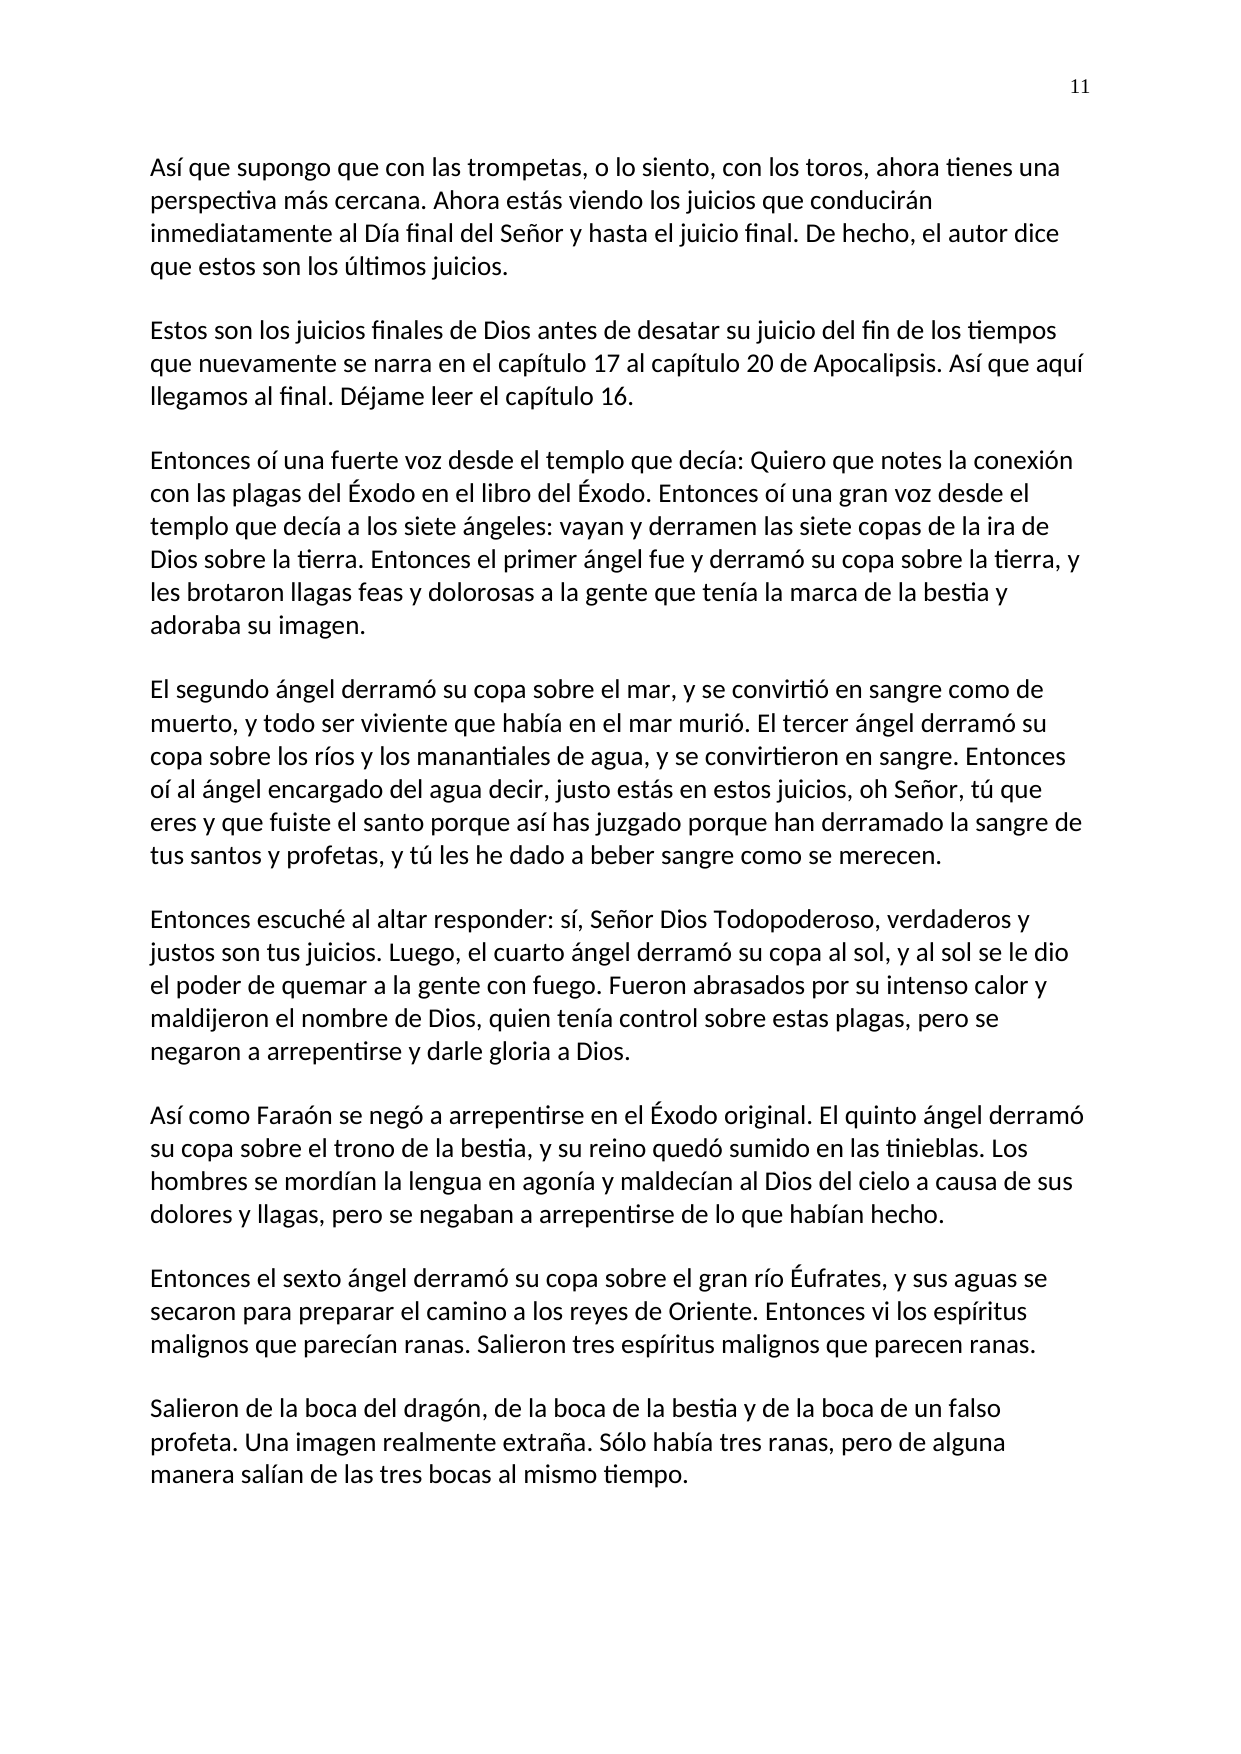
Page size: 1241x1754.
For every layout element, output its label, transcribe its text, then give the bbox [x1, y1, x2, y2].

text Salieron de la boca del dragón, de la boca de la bestia y de la boca de un falso profeta. Una imagen realmente extraña. Sólo había tres ranas, pero de alguna manera salían de las tres bocas al mismo tiempo. [150, 1392, 1090, 1491]
text Entonces escuché al altar responder: sí, Señor Dios Todopoderoso, verdaderos y justos son tus juicios. Luego, el cuarto ángel derramó su copa al sol, y al sol se le dio el poder de quemar a la gente con fuego. Fueron abrasados por su intenso calor y maldijeron el nombre de Dios, quien tenía control sobre estas plagas, pero se negaron a arrepentirse y darle gloria a Dios. [150, 902, 1090, 1067]
text Entonces oí una fuerte voz desde el templo que decía: Quiero que notes la conexión con las plagas del Éxodo en el libro del Éxodo. Entonces oí una gran voz desde el templo que decía a los siete ángeles: vayan y derramen las siete copas de la ira de Dios sobre la tierra. Entonces el primer ángel fue y derramó su copa sobre la tierra, y les brotaron llagas feas y dolorosas a la gente que tenía la marca de la bestia y adoraba su imagen. [150, 443, 1090, 642]
text Así que supongo que con las trompetas, o lo siento, con los toros, ahora tienes una perspectiva más cercana. Ahora estás viendo los juicios que conducirán inmediatamente al Día final del Señor y hasta el juicio final. De hecho, el autor dice que estos son los últimos juicios. [150, 150, 1090, 282]
text Estos son los juicios finales de Dios antes de desatar su juicio del fin de los tiempos que nuevamente se narra en el capítulo 17 al capítulo 20 de Apocalipsis. Así que aquí llegamos al final. Déjame leer el capítulo 16. [150, 313, 1090, 412]
text Entonces el sexto ángel derramó su copa sobre el gran río Éufrates, y sus aguas se secaron para preparar el camino a los reyes de Oriente. Entonces vi los espíritus malignos que parecían ranas. Salieron tres espíritus malignos que parecen ranas. [150, 1261, 1090, 1361]
text Así como Faraón se negó a arrepentirse en el Éxodo original. El quinto ángel derramó su copa sobre el trono de la bestia, y su reino quedó sumido en las tinieblas. Los hombres se mordían la lengua en agonía y maldecían al Dios del cielo a causa de sus dolores y llagas, pero se negaban a arrepentirse de lo que habían hecho. [150, 1098, 1090, 1230]
text El segundo ángel derramó su copa sobre el mar, y se convirtió en sangre como de muerto, y todo ser viviente que había en el mar murió. El tercer ángel derramó su copa sobre los ríos y los manantiales de agua, y se convirtieron en sangre. Entonces oí al ángel encargado del agua decir, justo estás en estos juicios, oh Señor, tú que eres y que fuiste el santo porque así has juzgado porque han derramado la sangre de tus santos y profetas, y tú les he dado a beber sangre como se merecen. [150, 673, 1090, 871]
